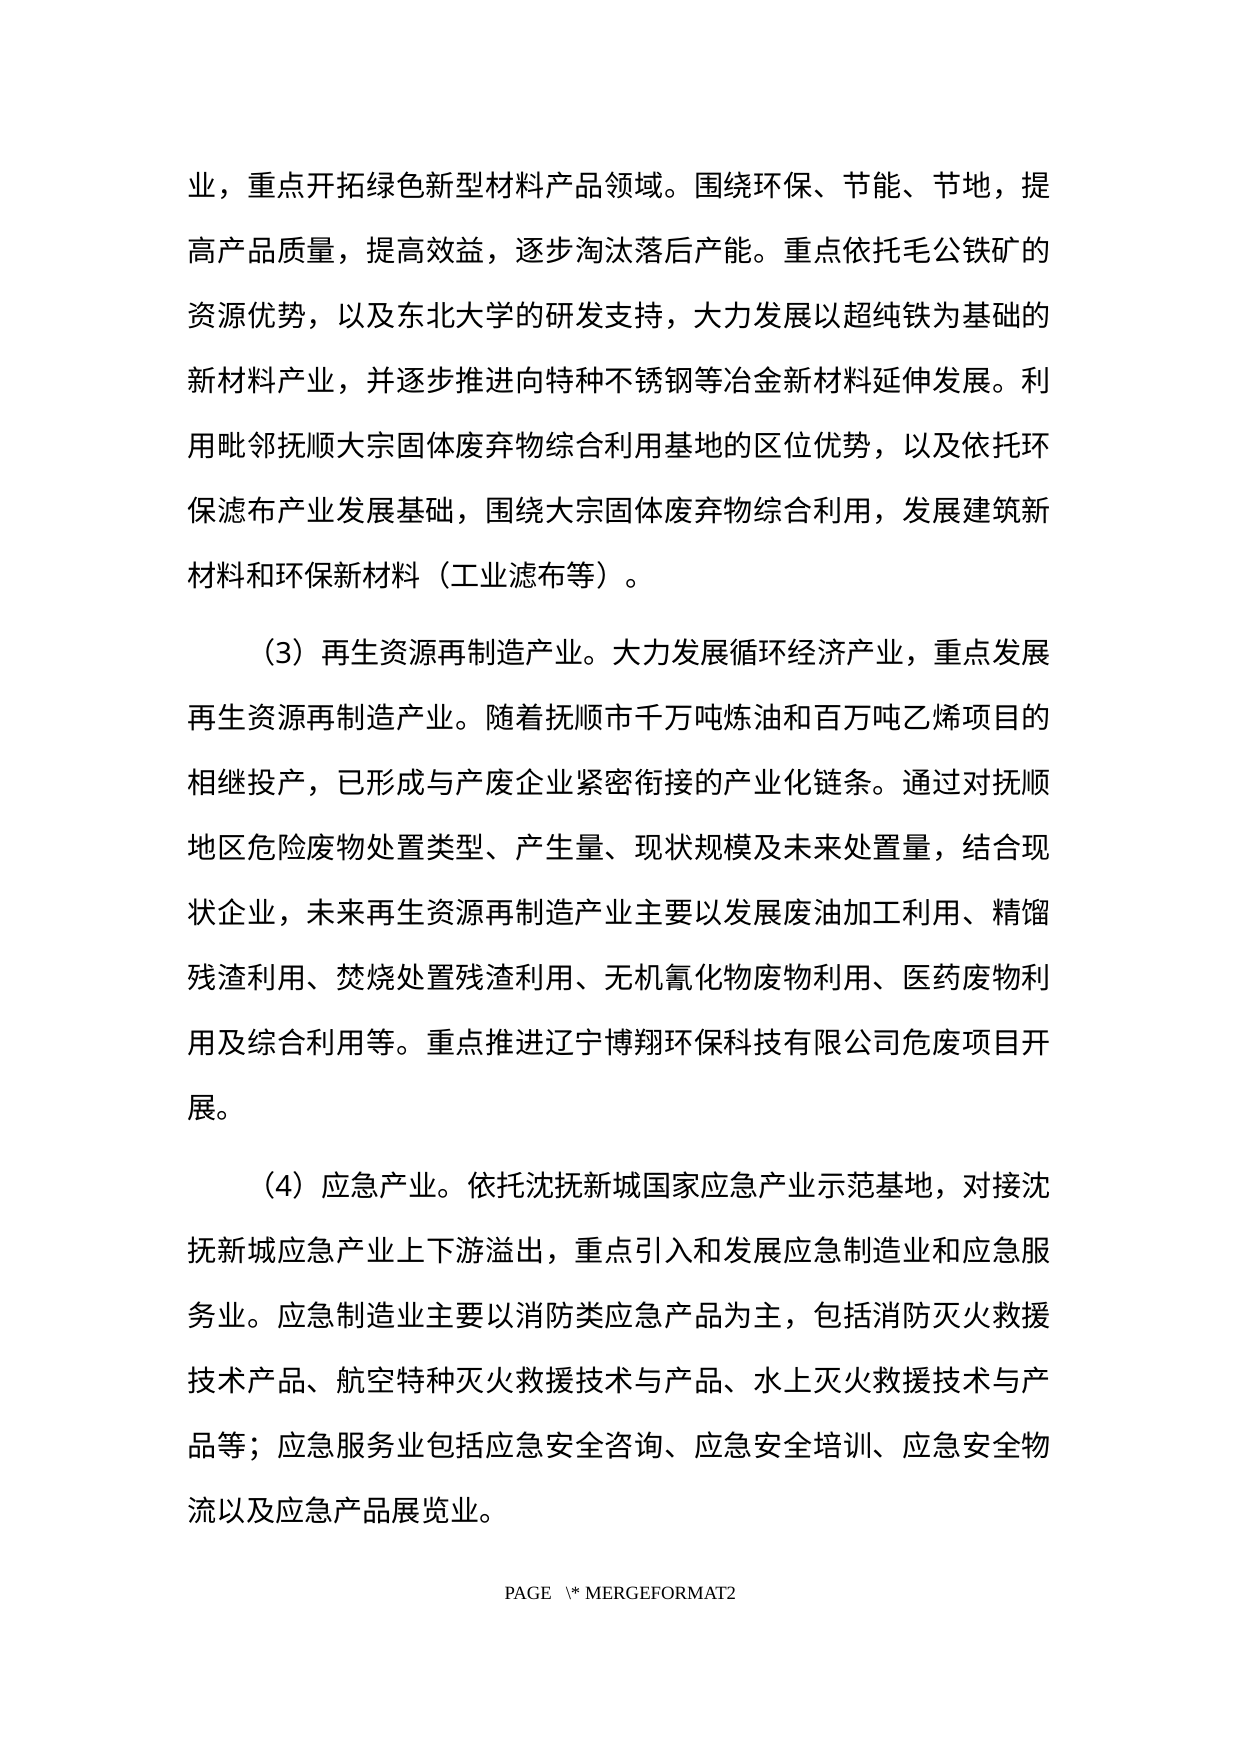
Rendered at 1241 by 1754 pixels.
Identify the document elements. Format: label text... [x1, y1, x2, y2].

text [187, 151, 1053, 606]
text （3）再生资源再制造产业。大力发展循环经济产业，重点发展再生资源再制造产业。随着抚顺市千万吨炼油和百万吨乙烯项目的相继投产，已形成与产废企业紧密衔接的产业化链条。通过对抚顺地区危险废物处置类型、产生量、现状规模及未来处置量，结合现状企业，未来再生资源再制造产业主要以发展废油加工利用、精馏残渣利用、焚烧处置残渣利用、无机氰化物废物利用、医药废物利用及综合利用等。重点推进辽宁博翔环保科技有限公司危废项目开展。 [187, 619, 1053, 1139]
text （4）应急产业。依托沈抚新城国家应急产业示范基地，对接沈抚新城应急产业上下游溢出，重点引入和发展应急制造业和应急服务业。应急制造业主要以消防类应急产品为主，包括消防灭火救援技术产品、航空特种灭火救援技术与产品、水上灭火救援技术与产品等；应急服务业包括应急安全咨询、应急安全培训、应急安全物流以及应急产品展览业。 [187, 1151, 1053, 1541]
